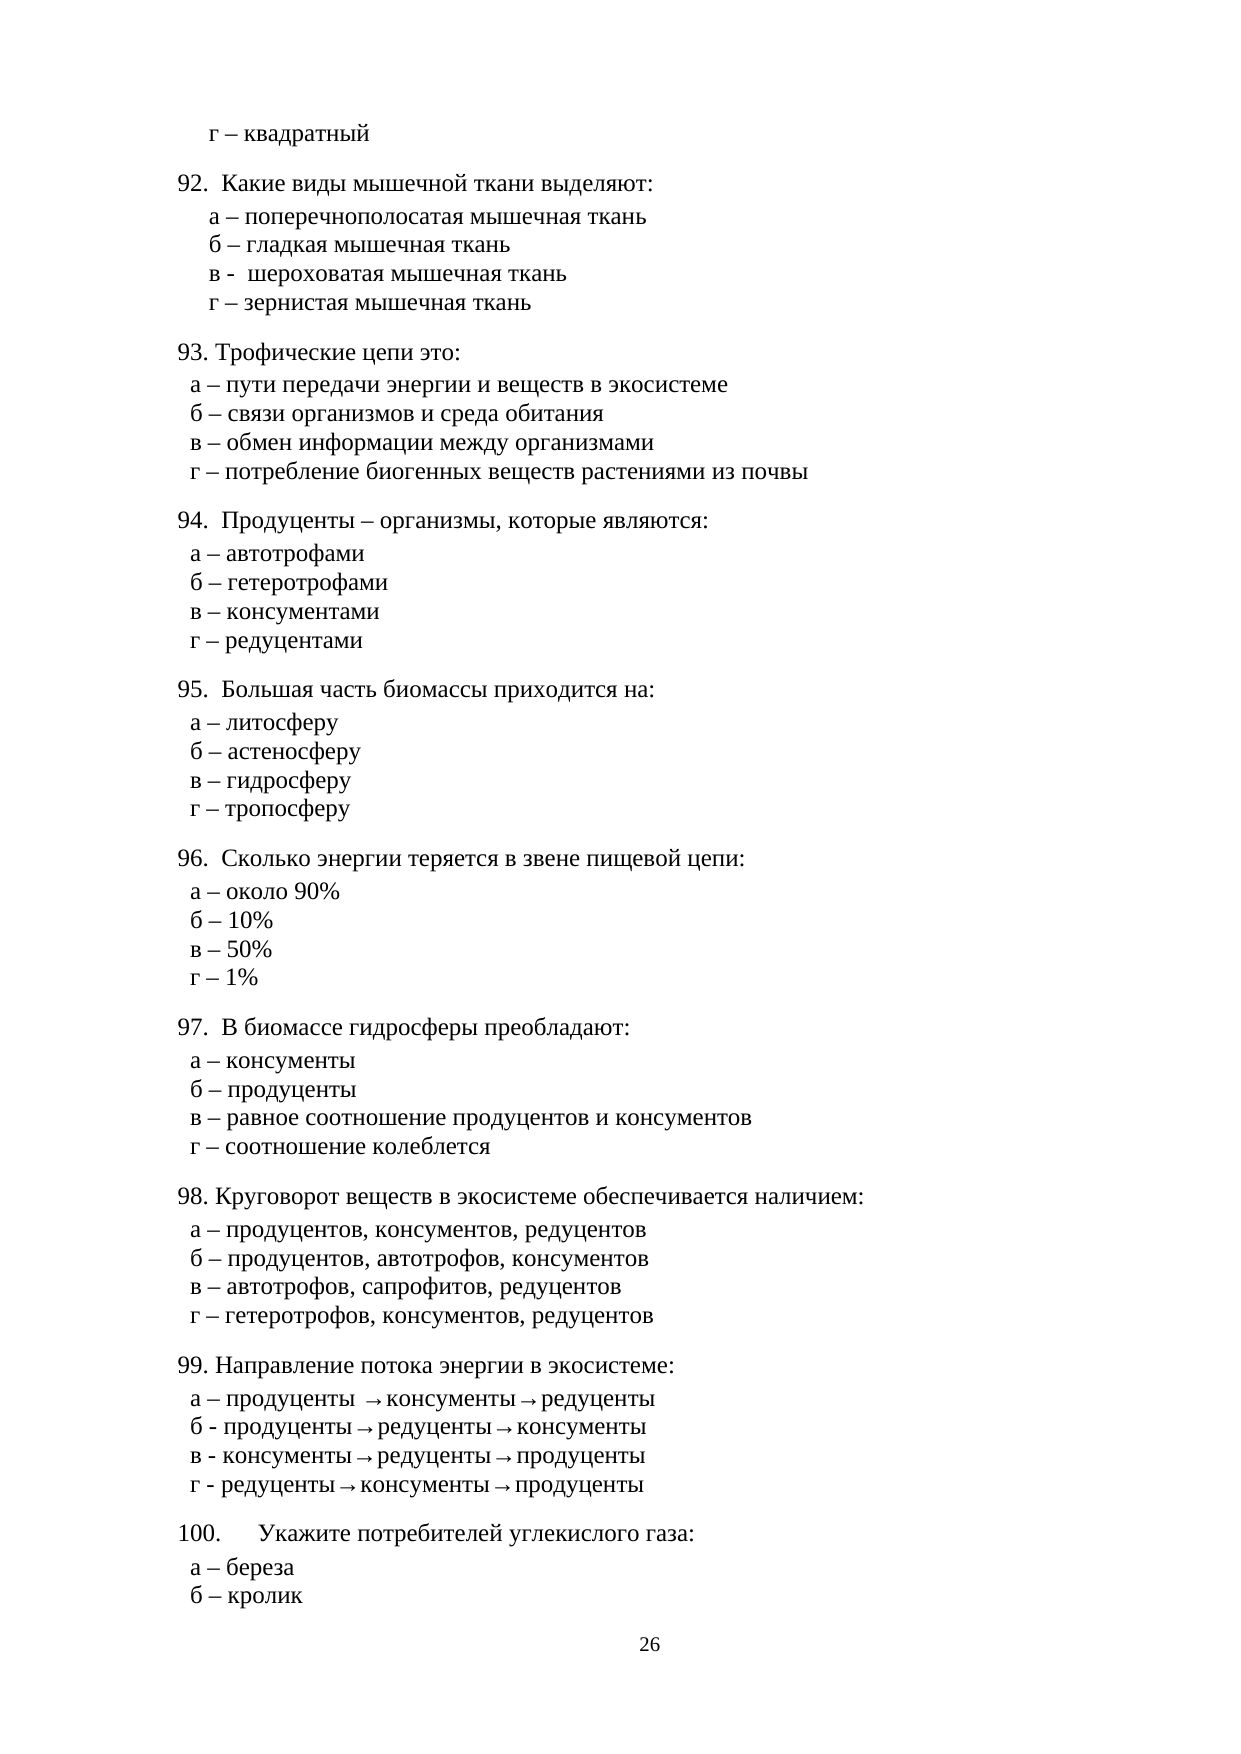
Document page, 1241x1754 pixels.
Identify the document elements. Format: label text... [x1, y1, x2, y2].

subtitle Сколько энергии теряется в звене пищевой цепи: [177, 843, 1122, 872]
text б – продуцентов, автотрофов, консументов [177, 1243, 1122, 1271]
subtitle Укажите потребителей углекислого газа: [177, 1518, 1122, 1547]
subtitle Большая часть биомассы приходится на: [177, 674, 1122, 703]
text б – продуценты [177, 1074, 1122, 1102]
subtitle Круговорот веществ в экосистеме обеспечивается наличием: [177, 1181, 1122, 1209]
text а – поперечнополосатая мышечная ткань [177, 201, 1122, 229]
text б – гладкая мышечная ткань [177, 229, 1122, 258]
text в - шероховатая мышечная ткань [177, 258, 1122, 287]
subtitle Какие виды мышечной ткани выделяют: [177, 168, 1122, 196]
text а – продуценты →консументы→редуценты [177, 1383, 1122, 1411]
text б – 10% [177, 905, 1122, 934]
subtitle Продуценты – организмы, которые являются: [177, 505, 1122, 534]
text в – гидросферу [177, 765, 1122, 793]
text а – продуцентов, консументов, редуцентов [177, 1214, 1122, 1243]
text а – автотрофами [177, 538, 1122, 567]
text г – гетеротрофов, консументов, редуцентов [177, 1300, 1122, 1329]
subtitle Трофические цепи это: [177, 337, 1122, 365]
text г – 1% [177, 962, 1122, 991]
text а – около 90% [177, 876, 1122, 905]
text б – связи организмов и среда обитания [177, 398, 1122, 427]
text в – 50% [177, 934, 1122, 962]
subtitle Направление потока энергии в экосистеме: [177, 1350, 1122, 1378]
text г – тропосферу [177, 793, 1122, 822]
text а – береза [177, 1552, 1122, 1580]
text г – зернистая мышечная ткань [177, 287, 1122, 316]
text б – астеносферу [177, 736, 1122, 765]
text а – пути передачи энергии и веществ в экосистеме [177, 369, 1122, 398]
text г – квадратный [177, 118, 1122, 147]
text а – литосферу [177, 707, 1122, 736]
text г – потребление биогенных веществ растениями из почвы [177, 456, 1122, 484]
text в - консументы→редуценты→продуценты [177, 1440, 1122, 1469]
text г – редуцентами [177, 625, 1122, 653]
text б – гетеротрофами [177, 567, 1122, 596]
text г - редуценты→консументы→продуценты [177, 1469, 1122, 1498]
subtitle В биомассе гидросферы преобладают: [177, 1012, 1122, 1041]
text б - продуценты→редуценты→консументы [177, 1411, 1122, 1440]
text б – кролик [177, 1580, 1122, 1609]
text а – консументы [177, 1045, 1122, 1074]
text в – равное соотношение продуцентов и консументов [177, 1102, 1122, 1131]
text в – обмен информации между организмами [177, 427, 1122, 456]
text в – консументами [177, 596, 1122, 625]
text г – соотношение колеблется [177, 1131, 1122, 1160]
text в – автотрофов, сапрофитов, редуцентов [177, 1271, 1122, 1300]
